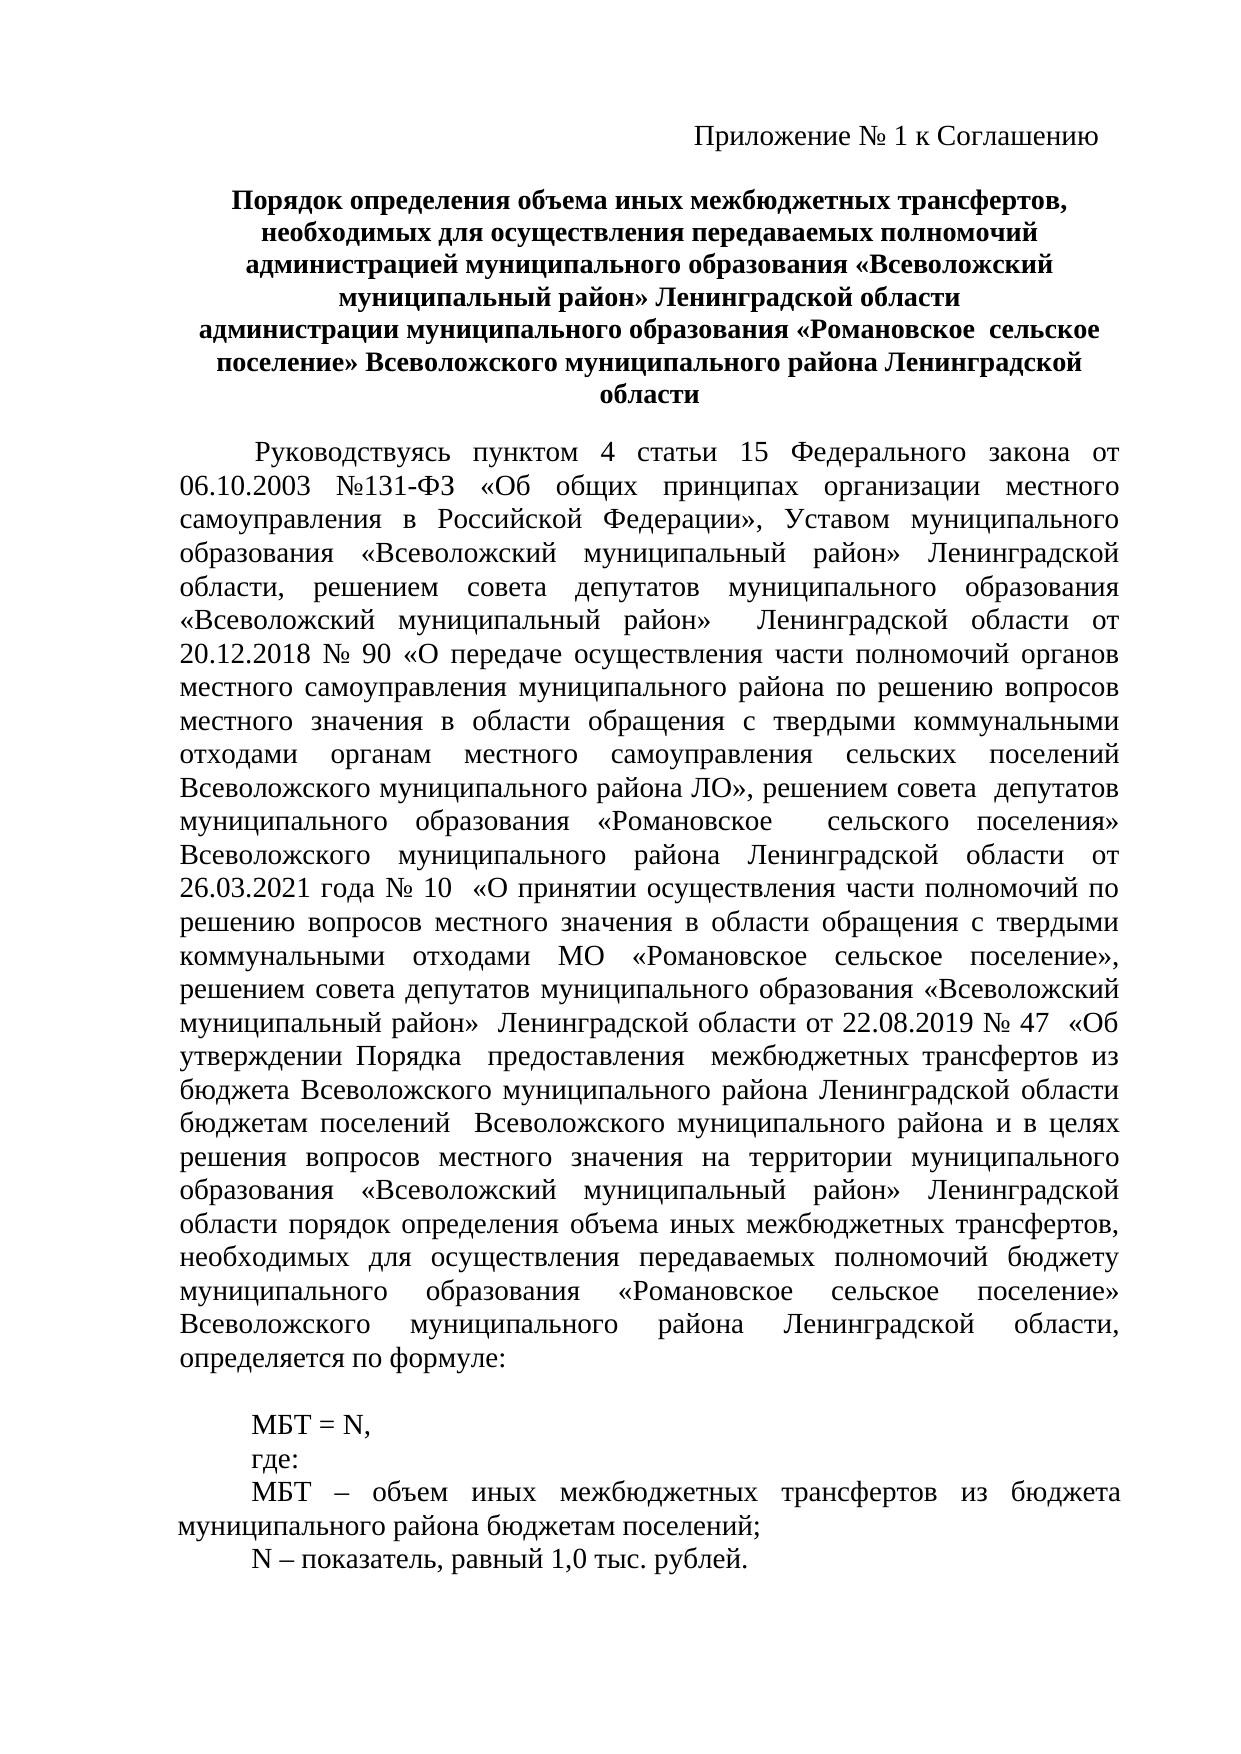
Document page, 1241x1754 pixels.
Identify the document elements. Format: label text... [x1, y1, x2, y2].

text N – показатель, равный 1,0 тыс. рублей. [177, 1541, 1122, 1575]
text Руководствуясь пунктом 4 статьи 15 Федерального закона от 06.10.2003 №131-ФЗ «Об общих принципах организации местного самоуправления в Российской Федерации», Уставом муниципального образования «Всеволожский муниципальный район» Ленинградской области, решением совета депутатов муниципального образования «Всеволожский муниципальный район» Ленинградской области от 20.12.2018 № 90 «О передаче осуществления части полномочий органов местного самоуправления муниципального района по решению вопросов местного значения в области обращения с твердыми коммунальными отходами органам местного самоуправления сельских поселений Всеволожского муниципального района ЛО», решением совета депутатов муниципального образования «Романовское сельского поселения» Всеволожского муниципального района Ленинградской области от 26.03.2021 года № 10 «О принятии осуществления части полномочий по решению вопросов местного значения в области обращения с твердыми коммунальными отходами МО «Романовское сельское поселение», решением совета депутатов муниципального образования «Всеволожский муниципальный район» Ленинградской области от 22.08.2019 № 47 «Об утверждении Порядка предоставления межбюджетных трансфертов из бюджета Всеволожского муниципального района Ленинградской области бюджетам поселений Всеволожского муниципального района и в целях решения вопросов местного значения на территории муниципального образования «Всеволожский муниципальный район» Ленинградской области порядок определения объема иных межбюджетных трансфертов, необходимых для осуществления передаваемых полномочий бюджету муниципального образования «Романовское сельское поселение» Всеволожского муниципального района Ленинградской области, определяется по формуле: [179, 434, 1120, 1374]
text администрации муниципального образования «Романовское сельское поселение» Всеволожского муниципального района Ленинградской области [177, 312, 1122, 409]
text где: [177, 1441, 1122, 1474]
text Порядок определения объема иных межбюджетных трансфертов, необходимых для осуществления передаваемых полномочий администрацией муниципального образования «Всеволожский муниципальный район» Ленинградской области [177, 183, 1122, 312]
text МБТ = N, [177, 1407, 1122, 1441]
text Приложение № 1 к Соглашению [693, 118, 1120, 152]
text МБТ – объем иных межбюджетных трансфертов из бюджета муниципального района бюджетам поселений; [177, 1474, 1122, 1541]
